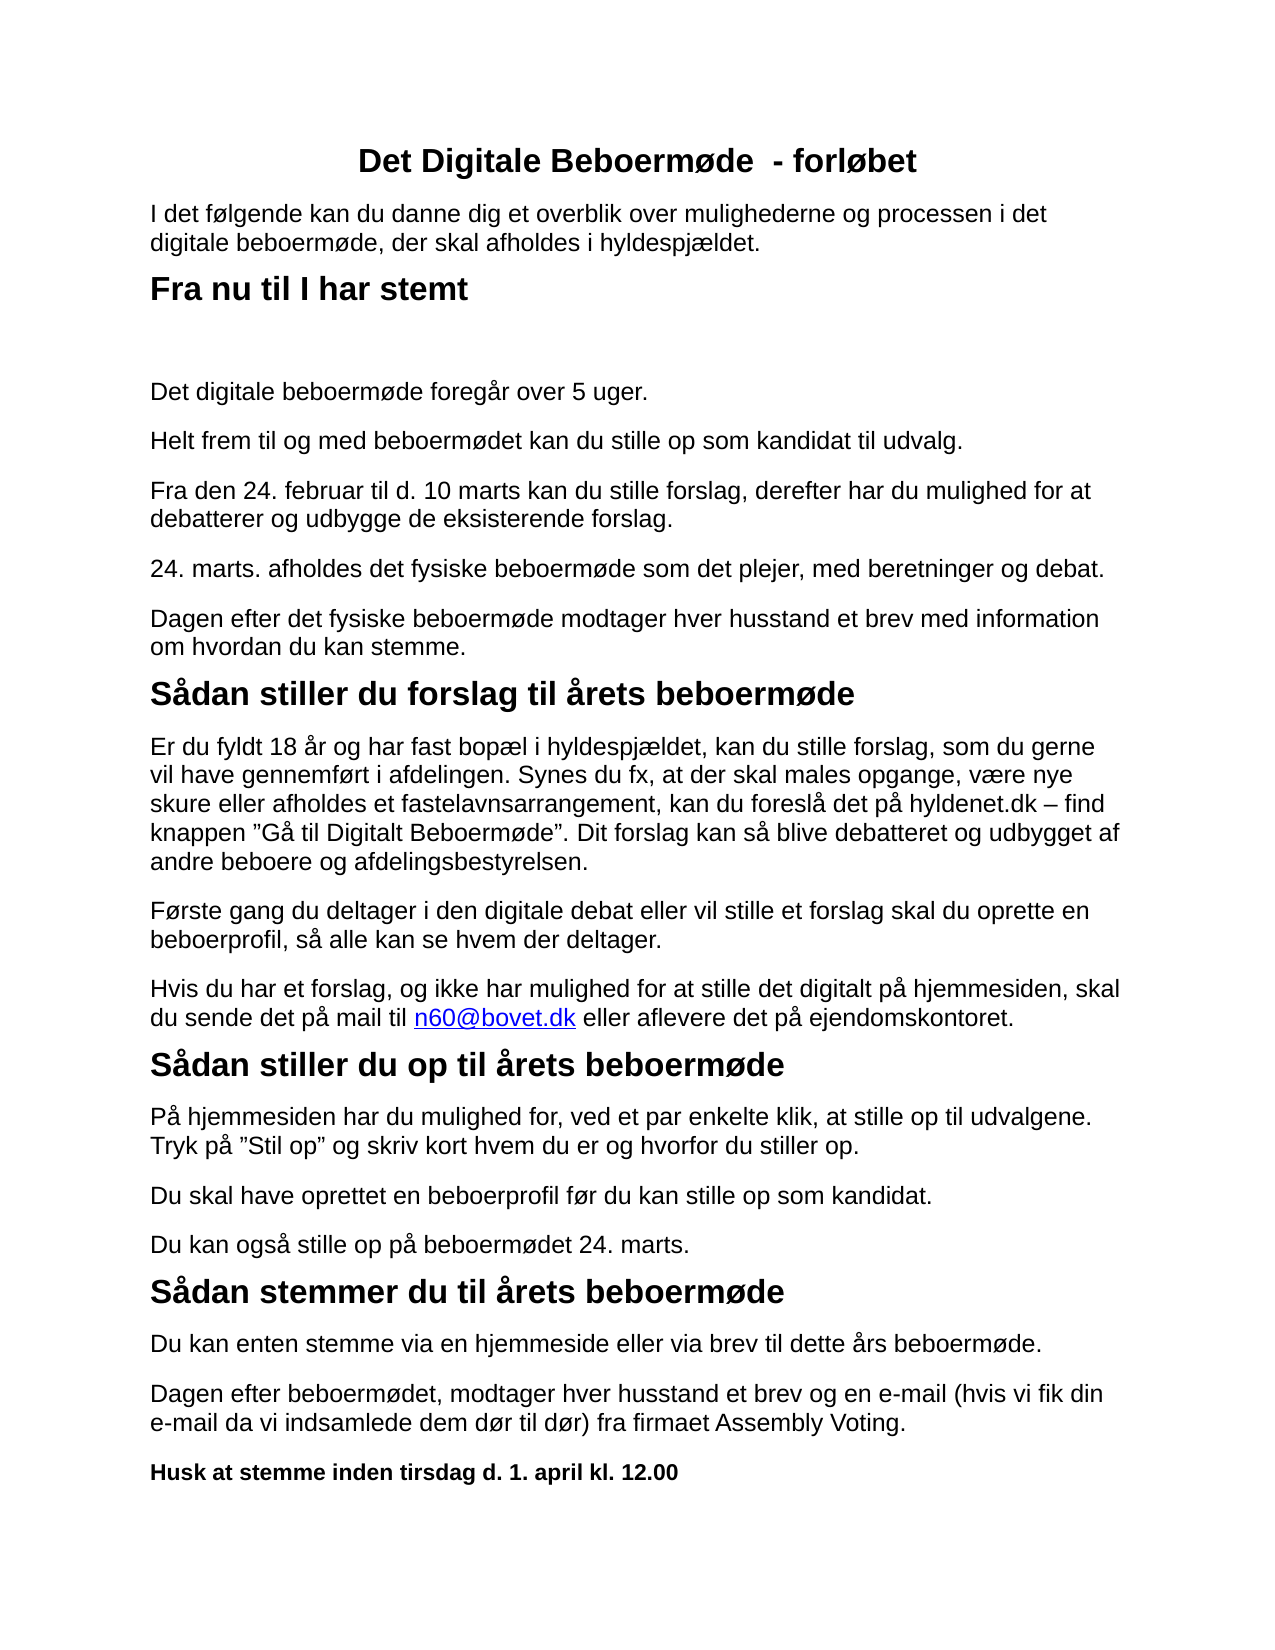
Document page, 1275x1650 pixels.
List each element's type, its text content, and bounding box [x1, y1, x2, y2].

text I det følgende kan du danne dig et overblik over mulighederne og processen i det digitale beboermøde, der skal afholdes i hyldespjældet. [150, 199, 1125, 257]
text Helt frem til og med beboermødet kan du stille op som kandidat til udvalg. [150, 427, 1125, 455]
text Er du fyldt 18 år og har fast bopæl i hyldespjældet, kan du stille forslag, som du gerne vil have gennemført i afdelingen. Synes du fx, at der skal males opgange, være nye skure eller afholdes et fastelavnsarrangement, kan du foreslå det på hyldenet.dk – find knappen ”Gå til Digitalt Beboermøde”. Dit forslag kan så blive debatteret og udbygget af andre beboere og afdelingsbestyrelsen. [150, 732, 1125, 876]
text Sådan stemmer du til årets beboermøde [150, 1280, 1125, 1309]
text Du kan enten stemme via en hjemmeside eller via brev til dette års beboermøde. [150, 1330, 1125, 1359]
text Dagen efter det fysiske beboermøde modtager hver husstand et brev med information om hvordan du kan stemme. [150, 604, 1125, 662]
text Det digitale beboermøde foregår over 5 uger. [150, 377, 1125, 406]
text Første gang du deltager i den digitale debat eller vil stille et forslag skal du oprette en beboerprofil, så alle kan se hvem der deltager. [150, 897, 1125, 954]
text Sådan stiller du forslag til årets beboermøde [150, 682, 1125, 711]
text Hvis du har et forslag, og ikke har mulighed for at stille det digitalt på hjemmesiden, skal du sende det på mail til n60@bovet.dk eller aflevere det på ejendomskontoret. [150, 975, 1125, 1032]
text På hjemmesiden har du mulighed for, ved et par enkelte klik, at stille op til udvalgene. Tryk på ”Stil op” og skriv kort hvem du er og hvorfor du stiller op. [150, 1103, 1125, 1160]
text Husk at stemme inden tirsdag d. 1. april kl. 12.00 [150, 1458, 1125, 1487]
text Fra nu til I har stemt [150, 278, 1125, 307]
text 24. marts. afholdes det fysiske beboermøde som det plejer, med beretninger og debat. [150, 554, 1125, 583]
text Det Digitale Beboermøde - forløbet [150, 150, 1125, 179]
text Dagen efter beboermødet, modtager hver husstand et brev og en e-mail (hvis vi fik din e-mail da vi indsamlede dem dør til dør) fra firmaet Assembly Voting. [150, 1379, 1125, 1437]
text Sådan stiller du op til årets beboermøde [150, 1053, 1125, 1082]
text Du kan også stille op på beboermødet 24. marts. [150, 1231, 1125, 1259]
text Fra den 24. februar til d. 10 marts kan du stille forslag, derefter har du mulighed for at debatterer og udbygge de eksisterende forslag. [150, 476, 1125, 534]
text Du skal have oprettet en beboerprofil før du kan stille op som kandidat. [150, 1181, 1125, 1210]
